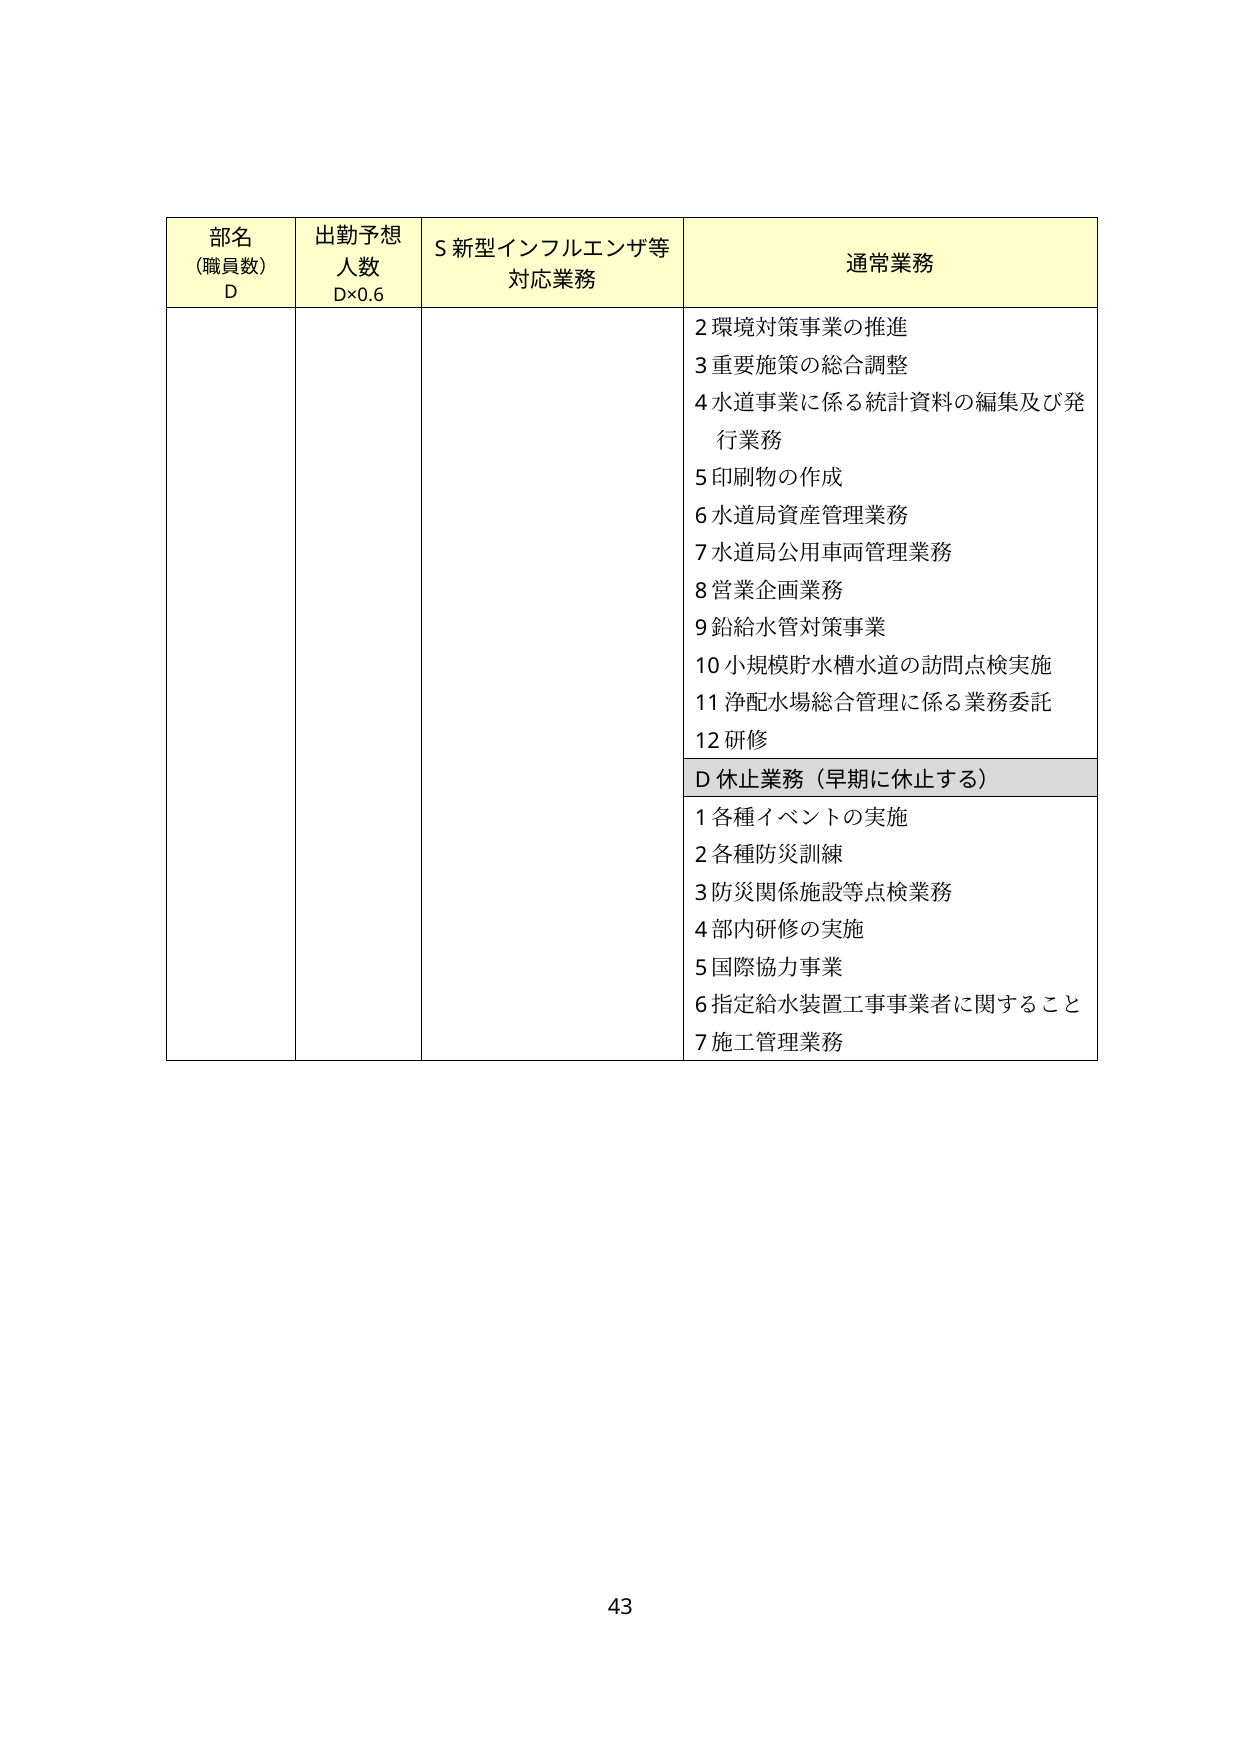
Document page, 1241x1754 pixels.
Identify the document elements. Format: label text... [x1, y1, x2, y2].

table_header S 新型インフルエンザ等対応業務 [422, 218, 683, 307]
table_cell 1各種イベントの実施 2各種防災訓練 3防災関係施設等点検業務 4部内研修の実施 5国際協力事業 6指定給水装置工事事業者に関すること 7施工管理業務 [684, 797, 1097, 1060]
table_cell D 休止業務（早期に休止する） [684, 759, 1097, 796]
table_header 部名 （職員数） D [167, 218, 295, 307]
table_header 通常業務 [684, 218, 1097, 307]
table_header 出勤予想人数 D×0.6 [296, 218, 421, 307]
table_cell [684, 308, 1097, 758]
